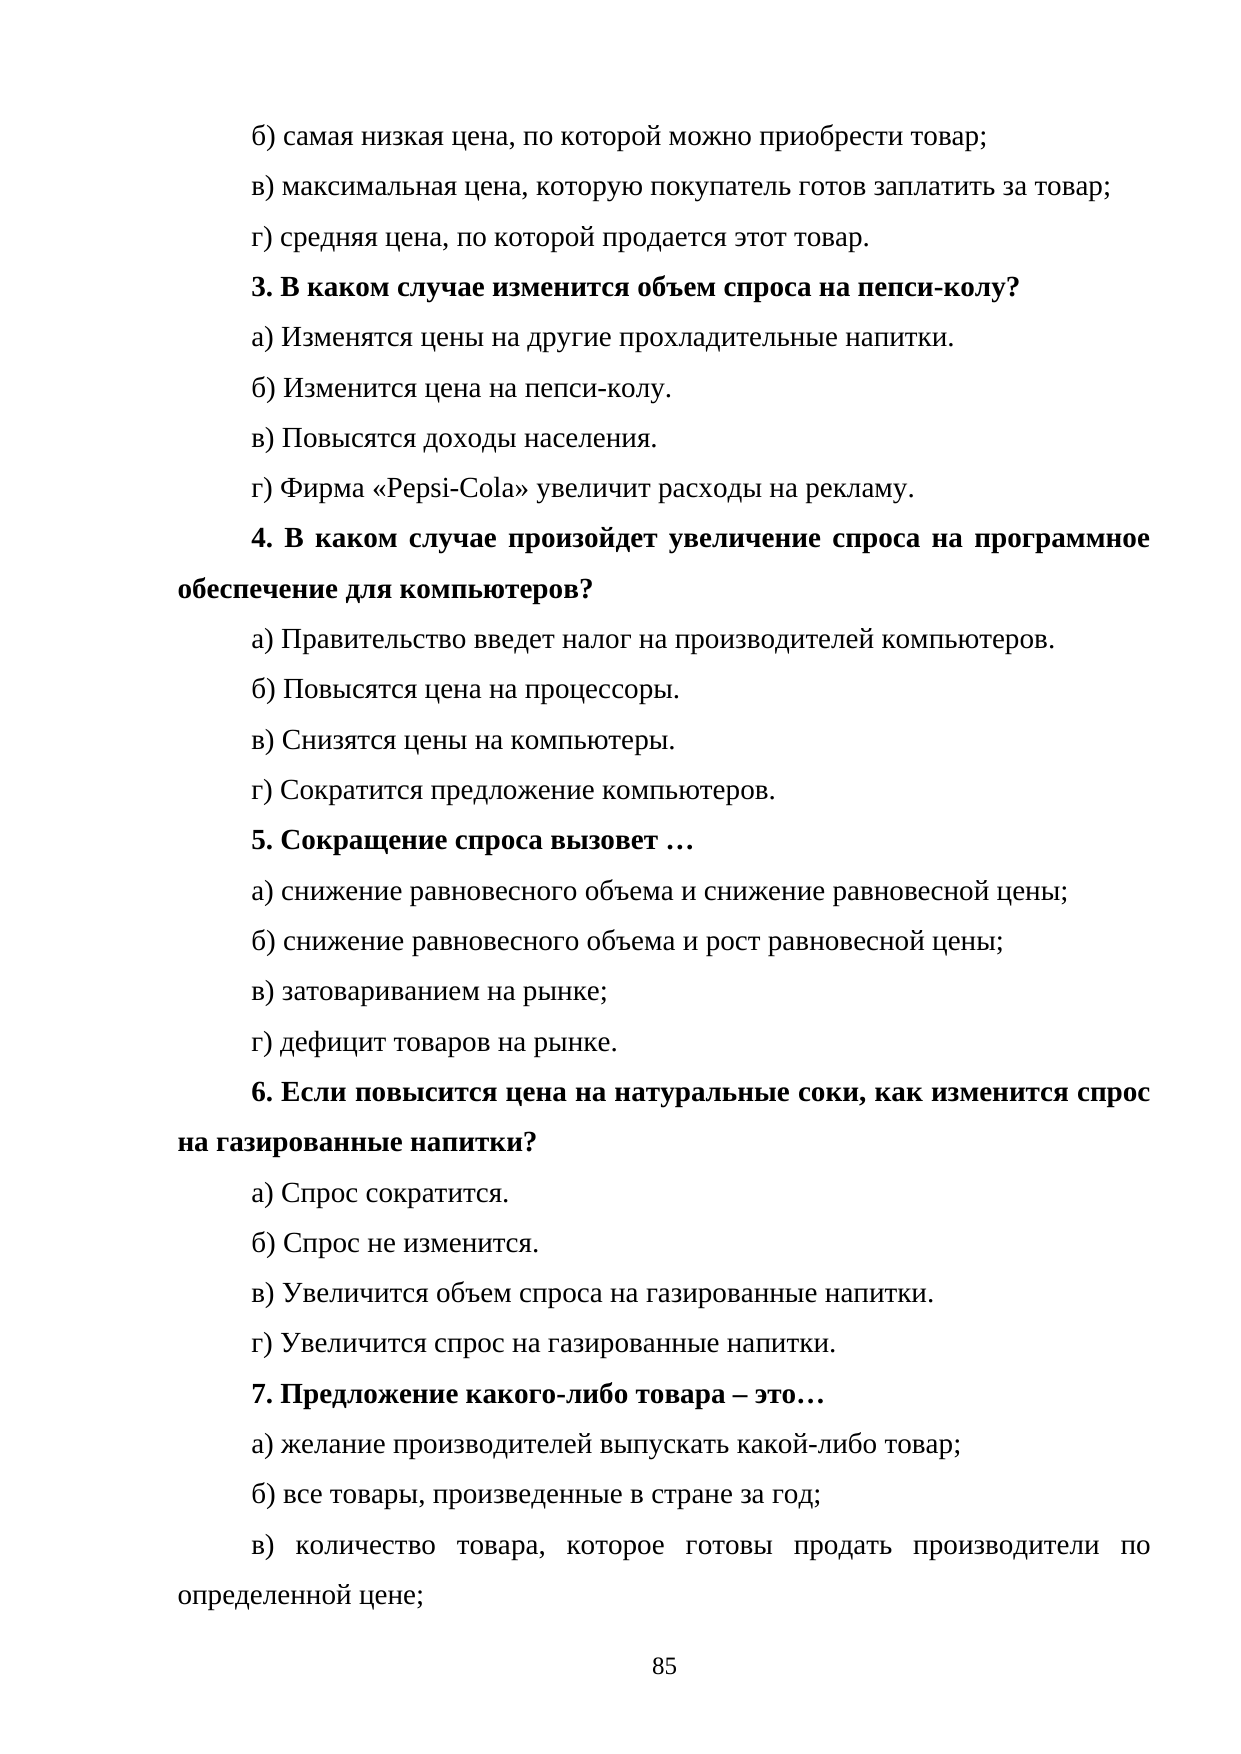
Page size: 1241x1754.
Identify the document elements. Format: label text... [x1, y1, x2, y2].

text 4. В каком случае произойдет увеличение спроса на программное обеспечение для компьютеров? [177, 521, 1152, 604]
text г) средняя цена, по которой продается этот товар. [177, 219, 1152, 252]
text б) снижение равновесного объема и рост равновесной цены; [177, 923, 1152, 957]
text б) Изменится цена на пепси-колу. [177, 370, 1152, 403]
text 7. Предложение какого-либо товара – это… [177, 1376, 1152, 1409]
text а) Правительство введет налог на производителей компьютеров. [177, 621, 1152, 655]
text г) Увеличится спрос на газированные напитки. [177, 1326, 1152, 1359]
text а) Изменятся цены на другие прохладительные напитки. [177, 319, 1152, 353]
text 3. В каком случае изменится объем спроса на пепси-колу? [177, 269, 1152, 303]
text 6. Если повысится цена на натуральные соки, как изменится спрос на газированные напитки? [177, 1074, 1152, 1158]
text а) снижение равновесного объема и снижение равновесной цены; [177, 873, 1152, 906]
text г) Фирма «Pepsi-Cola» увеличит расходы на рекламу. [177, 470, 1152, 504]
text б) Повысятся цена на процессоры. [177, 672, 1152, 705]
text в) затовариванием на рынке; [177, 973, 1152, 1007]
text г) Сократится предложение компьютеров. [177, 772, 1152, 806]
text б) Спрос не изменится. [177, 1225, 1152, 1258]
text в) Увеличится объем спроса на газированные напитки. [177, 1275, 1152, 1309]
text в) количество товара, которое готовы продать производители по определенной цене; [177, 1527, 1152, 1611]
text в) максимальная цена, которую покупатель готов заплатить за товар; [177, 168, 1152, 202]
text в) Повысятся доходы населения. [177, 420, 1152, 453]
text 5. Сокращение спроса вызовет … [177, 822, 1152, 856]
text г) дефицит товаров на рынке. [177, 1024, 1152, 1057]
text а) Спрос сократится. [177, 1175, 1152, 1208]
text а) желание производителей выпускать какой-либо товар; [177, 1426, 1152, 1460]
text б) самая низкая цена, по которой можно приобрести товар; [177, 118, 1152, 152]
text б) все товары, произведенные в стране за год; [177, 1477, 1152, 1510]
text в) Снизятся цены на компьютеры. [177, 722, 1152, 755]
